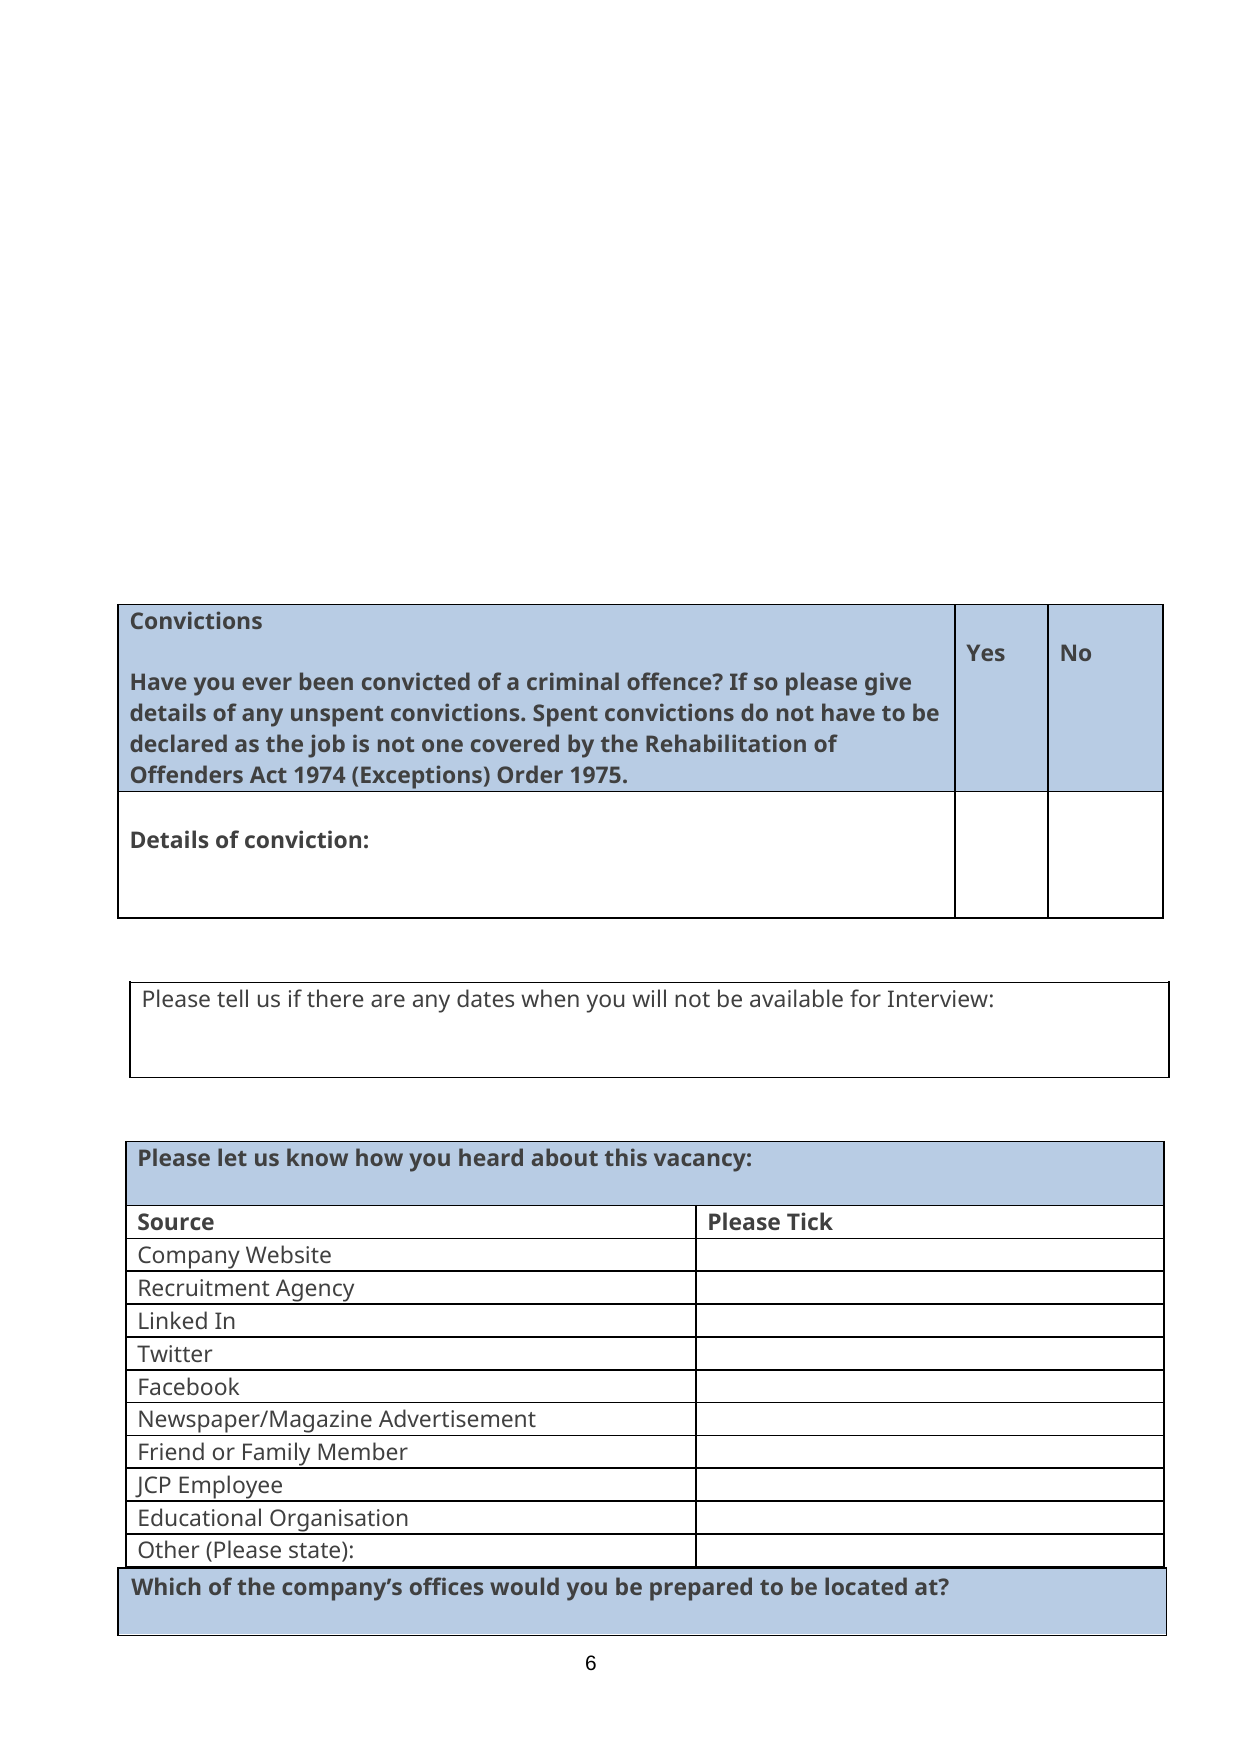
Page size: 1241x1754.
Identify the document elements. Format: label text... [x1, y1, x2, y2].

table_cell Source [127, 1206, 695, 1238]
table_cell Friend or Family Member [127, 1436, 695, 1467]
table_cell [697, 1535, 1163, 1566]
table_cell [697, 1371, 1163, 1402]
table_header No [1049, 605, 1162, 791]
table_cell Educational Organisation [127, 1502, 695, 1533]
table_cell JCP Employee [127, 1469, 695, 1500]
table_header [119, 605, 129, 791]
table_cell [697, 1272, 1163, 1303]
table_header Which of the company’s offices would you be prepared to be located at? [119, 1569, 1166, 1634]
table_cell Company Website [127, 1239, 695, 1270]
table_cell Recruitment Agency [127, 1272, 695, 1303]
table_cell [697, 1403, 1163, 1434]
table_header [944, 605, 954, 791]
table_header Please tell us if there are any dates when you will not be available for Interview: [131, 983, 1168, 1077]
table_cell [697, 1469, 1163, 1500]
table_cell Facebook [127, 1371, 695, 1402]
table_cell [697, 1305, 1163, 1336]
table_cell Details of conviction: [119, 792, 954, 917]
table_cell [697, 1436, 1163, 1467]
table_cell Please Tick [697, 1206, 1163, 1238]
table_header Yes [956, 605, 1047, 791]
table_cell Linked In [127, 1305, 695, 1336]
table_header Please let us know how you heard about this vacancy: [127, 1142, 1163, 1205]
table_cell [697, 1239, 1163, 1270]
table_cell [956, 792, 1047, 917]
table_cell [697, 1338, 1163, 1369]
table_cell [697, 1502, 1163, 1533]
table_cell Twitter [127, 1338, 695, 1369]
table_cell Other (Please state): [127, 1535, 695, 1566]
table_cell [1049, 792, 1162, 917]
table_cell Newspaper/Magazine Advertisement [127, 1403, 695, 1434]
